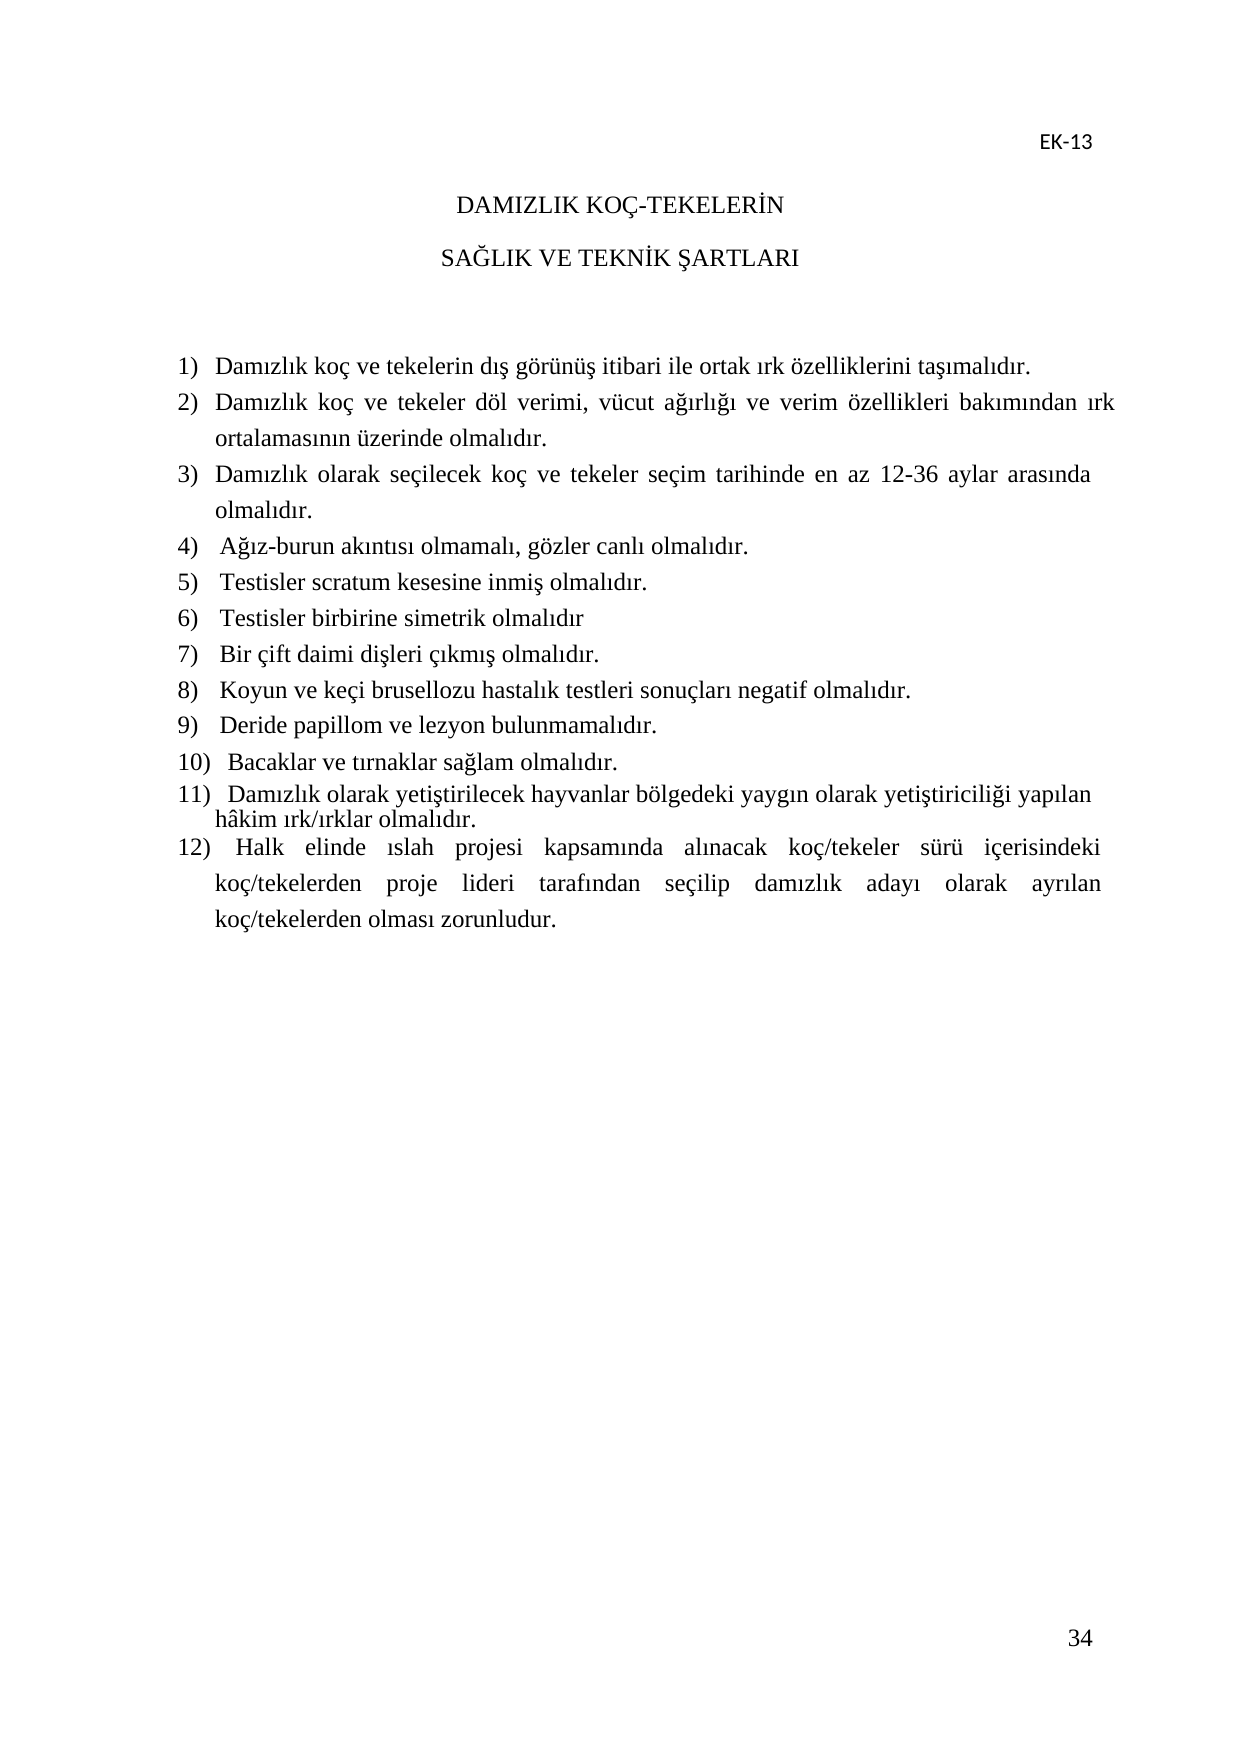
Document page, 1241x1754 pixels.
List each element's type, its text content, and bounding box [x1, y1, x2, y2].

list Damızlık koç ve tekeler döl verimi, vücut ağırlığı ve verim özellikleri bakımından ırk ortalamasının üzerinde olmalıdır. [177, 387, 1117, 452]
list Halk elinde ıslah projesi kapsamında alınacak koç/tekeler sürü içerisindeki koç/tekelerden proje lideri tarafından seçilip damızlık adayı olarak ayrılan koç/tekelerden olması zorunludur. [177, 832, 1102, 933]
text SAĞLIK VE TEKNİK ŞARTLARI [148, 243, 1092, 272]
list Bacaklar ve tırnaklar sağlam olmalıdır. [177, 747, 1092, 775]
text EK-13 [148, 127, 1092, 155]
list Damızlık olarak yetiştirilecek hayvanlar bölgedeki yaygın olarak yetiştiriciliği yapılan hâkim ırk/ırklar olmalıdır. [177, 782, 1092, 832]
text DAMIZLIK KOÇ-TEKELERİN [148, 190, 1092, 218]
list Testisler birbirine simetrik olmalıdır [177, 603, 1092, 632]
list Damızlık koç ve tekelerin dış görünüş itibari ile ortak ırk özelliklerini taşımalıdır. [177, 351, 1092, 380]
list Ağız-burun akıntısı olmamalı, gözler canlı olmalıdır. [177, 531, 1092, 560]
list Koyun ve keçi brusellozu hastalık testleri sonuçları negatif olmalıdır. [177, 675, 1092, 703]
list Bir çift daimi dişleri çıkmış olmalıdır. [177, 639, 1092, 667]
list Deride papillom ve lezyon bulunmamalıdır. [177, 711, 1092, 739]
list Testisler scratum kesesine inmiş olmalıdır. [177, 567, 1092, 596]
list Damızlık olarak seçilecek koç ve tekeler seçim tarihinde en az 12-36 aylar arasında olmalıdır. [177, 459, 1092, 524]
